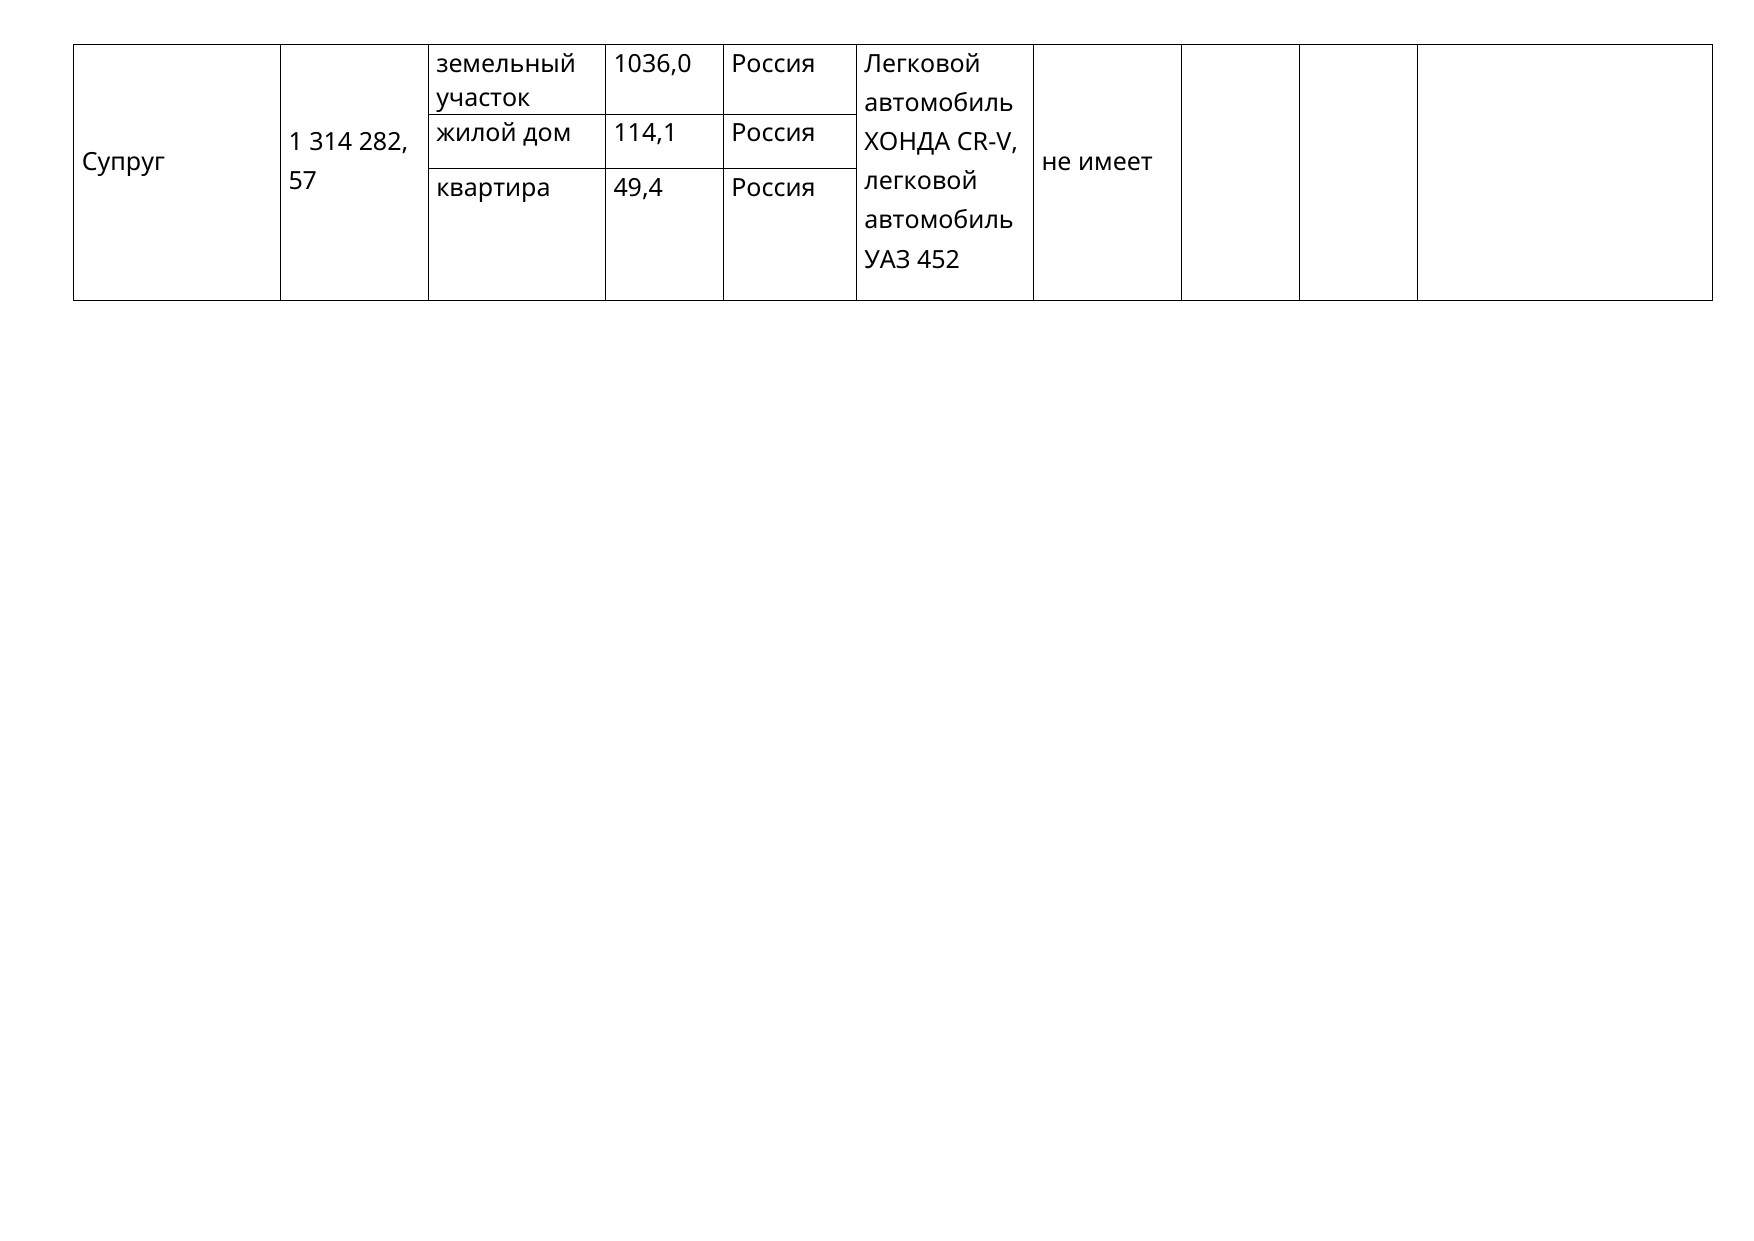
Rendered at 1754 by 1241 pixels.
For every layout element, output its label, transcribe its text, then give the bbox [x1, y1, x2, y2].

table_cell Супруг [74, 45, 280, 300]
table_cell 114,1 [606, 115, 723, 168]
table_cell не имеет [1034, 45, 1181, 300]
table_cell [1418, 45, 1712, 300]
table_cell [1300, 45, 1417, 300]
table_cell Россия [724, 169, 856, 300]
table_cell 1 314 282,57 [281, 45, 428, 300]
table_cell Россия [724, 45, 856, 113]
table_cell жилой дом [429, 115, 605, 168]
table_cell 1036,0 [606, 45, 723, 113]
table_cell квартира [429, 169, 605, 300]
table_cell Россия [724, 115, 856, 168]
table_cell земельный участок [429, 45, 605, 113]
table_cell 49,4 [606, 169, 723, 300]
table_cell Легковой автомобиль ХОНДА CR-V, легковой автомобиль УАЗ 452 [857, 45, 1033, 300]
table_cell [1182, 45, 1299, 300]
